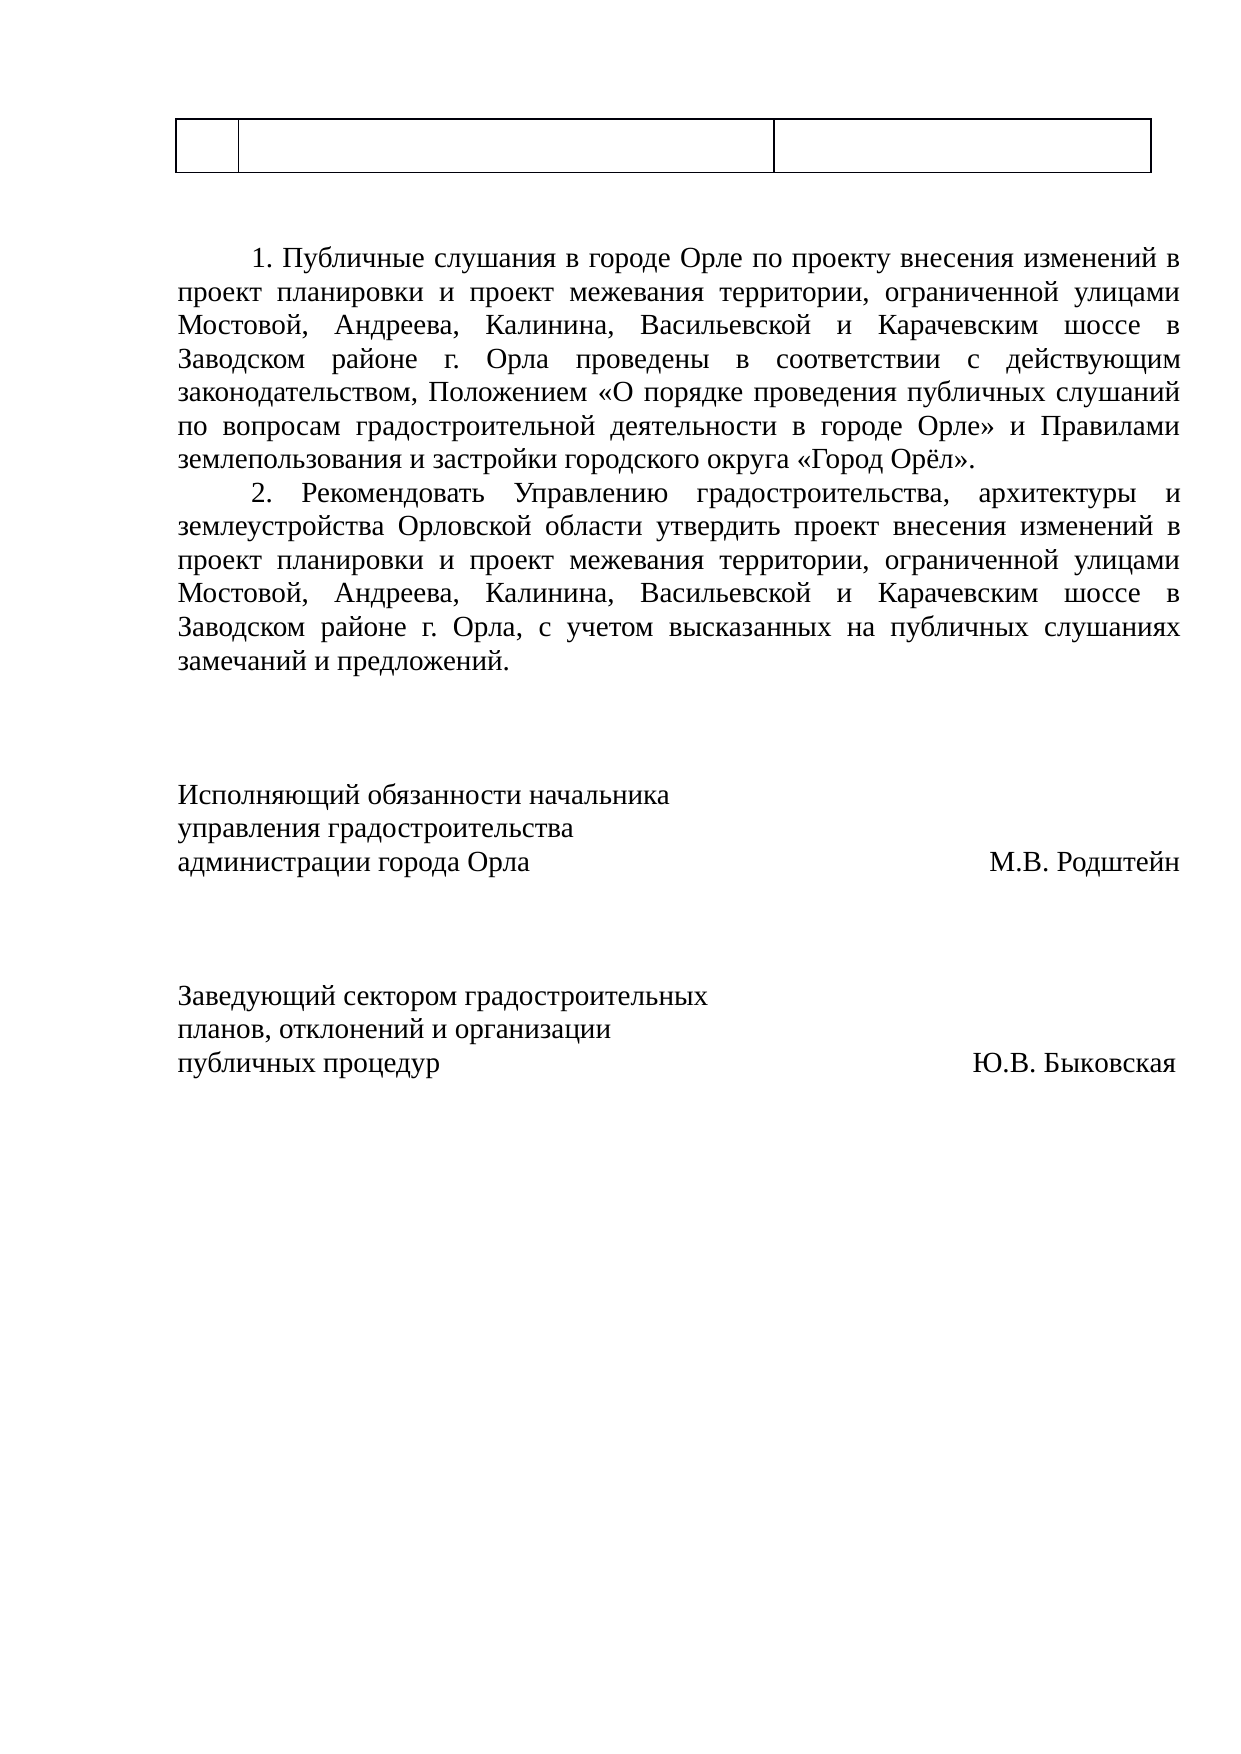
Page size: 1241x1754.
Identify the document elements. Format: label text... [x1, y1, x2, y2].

table_cell 6 [177, 120, 238, 172]
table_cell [239, 120, 773, 172]
text 2. Рекомендовать Управлению градостроительства, архитектуры и землеустройства Орловской области утвердить проект внесения изменений в проект планировки и проект межевания территории, ограниченной улицами Мостовой, Андреева, Калинина, Васильевской и Карачевским шоссе в Заводском районе г. Орла, с учетом высказанных на публичных слушаниях замечаний и предложений. [177, 475, 1181, 676]
text управления градостроительства [177, 810, 1181, 844]
text публичных процедур Ю.В. Быковская [177, 1045, 1181, 1079]
text Исполняющий обязанности начальника [177, 777, 1181, 810]
text администрации города Орла М.В. Родштейн [177, 844, 1181, 877]
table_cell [775, 120, 1150, 172]
text Заведующий сектором градостроительных [177, 978, 1181, 1012]
text планов, отклонений и организации [177, 1012, 1181, 1045]
text 1. Публичные слушания в городе Орле по проекту внесения изменений в проект планировки и проект межевания территории, ограниченной улицами Мостовой, Андреева, Калинина, Васильевской и Карачевским шоссе в Заводском районе г. Орла проведены в соответствии с действующим законодательством, Положением «О порядке проведения публичных слушаний по вопросам градостроительной деятельности в городе Орле» и Правилами землепользования и застройки городского округа «Город Орёл». [177, 240, 1181, 475]
